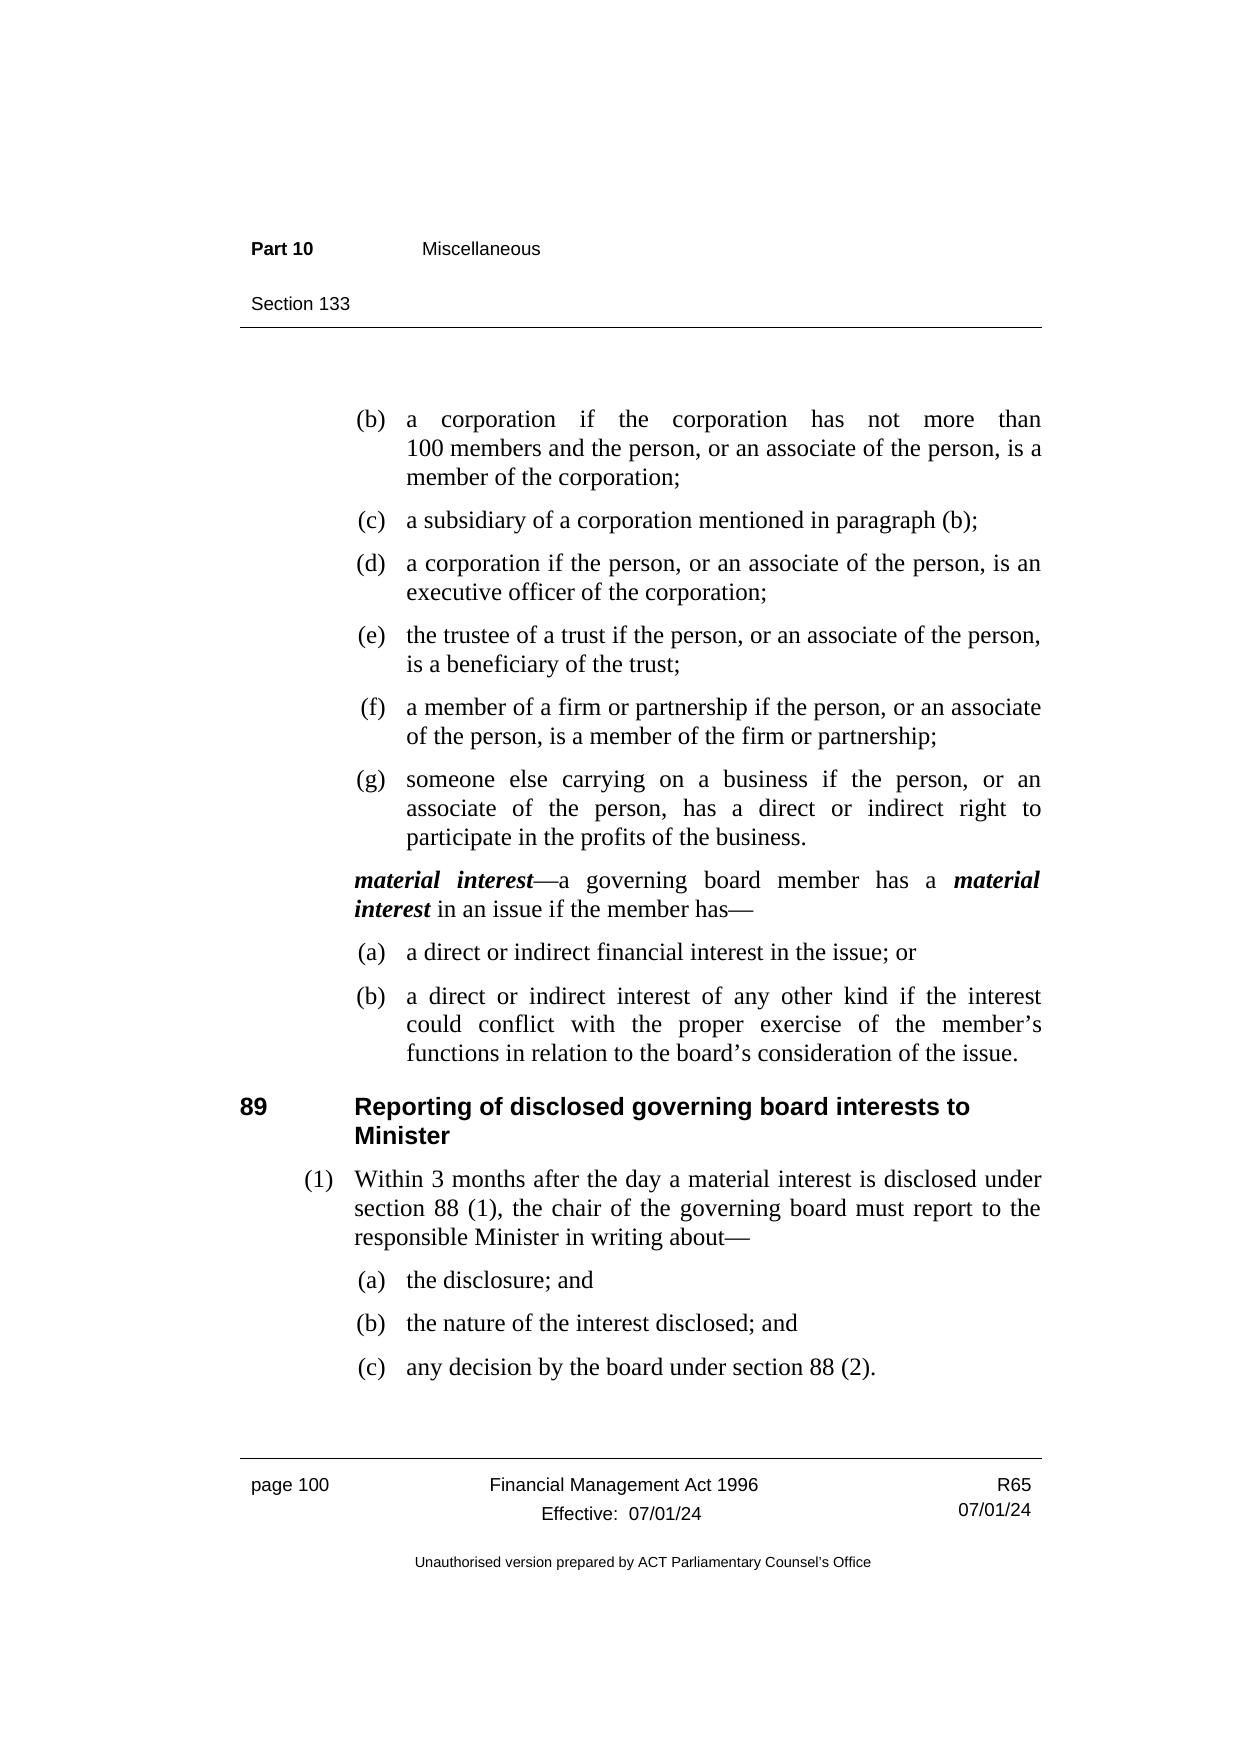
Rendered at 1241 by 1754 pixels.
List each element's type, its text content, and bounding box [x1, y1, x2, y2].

text material interest—a governing board member has a material interest in an issue if the member has— [354, 865, 1042, 923]
text (d) a corporation if the person, or an associate of the person, is an executive officer of the corporation; [239, 548, 1042, 606]
text (g) someone else carrying on a business if the person, or an associate of the person, has a direct or indirect right to participate in the profits of the business. [239, 764, 1042, 851]
text (c) a subsidiary of a corporation mentioned in paragraph (b); [239, 505, 1042, 534]
text (e) the trustee of a trust if the person, or an associate of the person, is a beneficiary of the trust; [239, 620, 1042, 678]
text 89 Reporting of disclosed governing board interests to Minister [239, 1092, 1042, 1149]
text (b) the nature of the interest disclosed; and [239, 1308, 1042, 1337]
text (a) a direct or indirect financial interest in the issue; or [239, 937, 1042, 966]
text (b) a corporation if the corporation has not more than 100 members and the person, or an associate of the person, is a member of the corporation; [239, 404, 1042, 490]
text (a) the disclosure; and [239, 1265, 1042, 1294]
text (c) any decision by the board under section 88 (2). [239, 1352, 1042, 1380]
text (b) a direct or indirect interest of any other kind if the interest could conflict with the proper exercise of the member’s functions in relation to the board’s consideration of the issue. [239, 981, 1042, 1067]
text (1) Within 3 months after the day a material interest is disclosed under section 88 (1), the chair of the governing board must report to the responsible Minister in writing about— [239, 1164, 1042, 1250]
text (f) a member of a firm or partnership if the person, or an associate of the person, is a member of the firm or partnership; [239, 692, 1042, 750]
